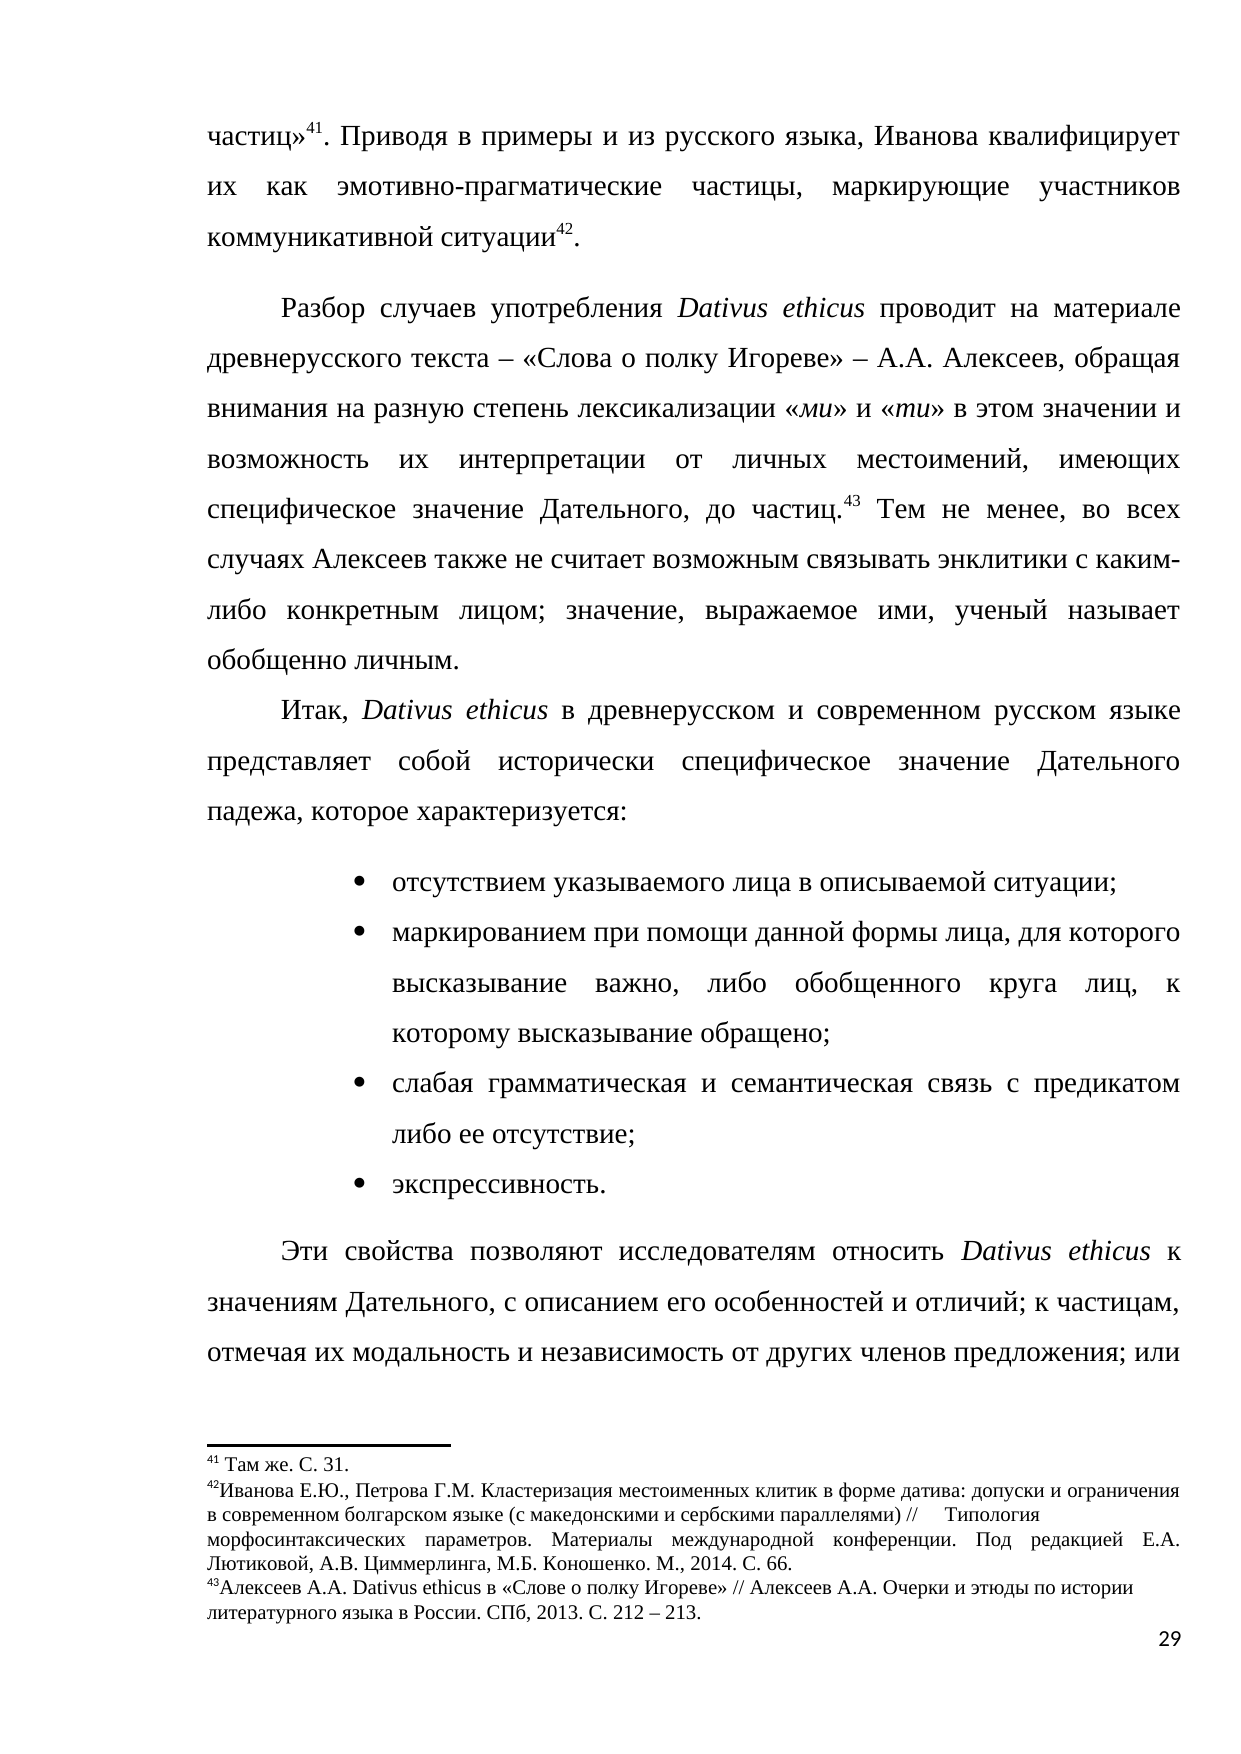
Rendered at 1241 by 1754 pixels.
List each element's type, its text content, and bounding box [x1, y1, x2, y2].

list маркированием при помощи данной формы лица, для которого высказывание важно, либо обобщенного круга лиц, к которому высказывание обращено; [354, 914, 1181, 1049]
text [207, 118, 1181, 252]
list отсутствием указываемого лица в описываемой ситуации; [354, 864, 1181, 898]
text Итак, Dativus ethicus в древнерусском и современном русском языке представляет собой исторически специфическое значение Дательного падежа, которое характеризуется: [207, 692, 1181, 827]
list слабая грамматическая и семантическая связь с предикатом либо ее отсутствие; [354, 1066, 1181, 1149]
list экспрессивность. [354, 1166, 1181, 1200]
text Разбор случаев употребления Dativus ethicus проводит на материале древнерусского текста – «Слова о полку Игореве» – А.А. Алексеев, обращая внимания на разную степень лексикализации «ми» и «ти» в этом значении и возможность их интерпретации от личных местоимений, имеющих специфическое значение Дательного, до частиц. Тем не менее, во всех случаях Алексеев также не считает возможным связывать энклитики с каким-либо конкретным лицом; значение, выражаемое ими, ученый называет обобщенно личным. [207, 290, 1181, 676]
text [207, 1233, 1181, 1368]
